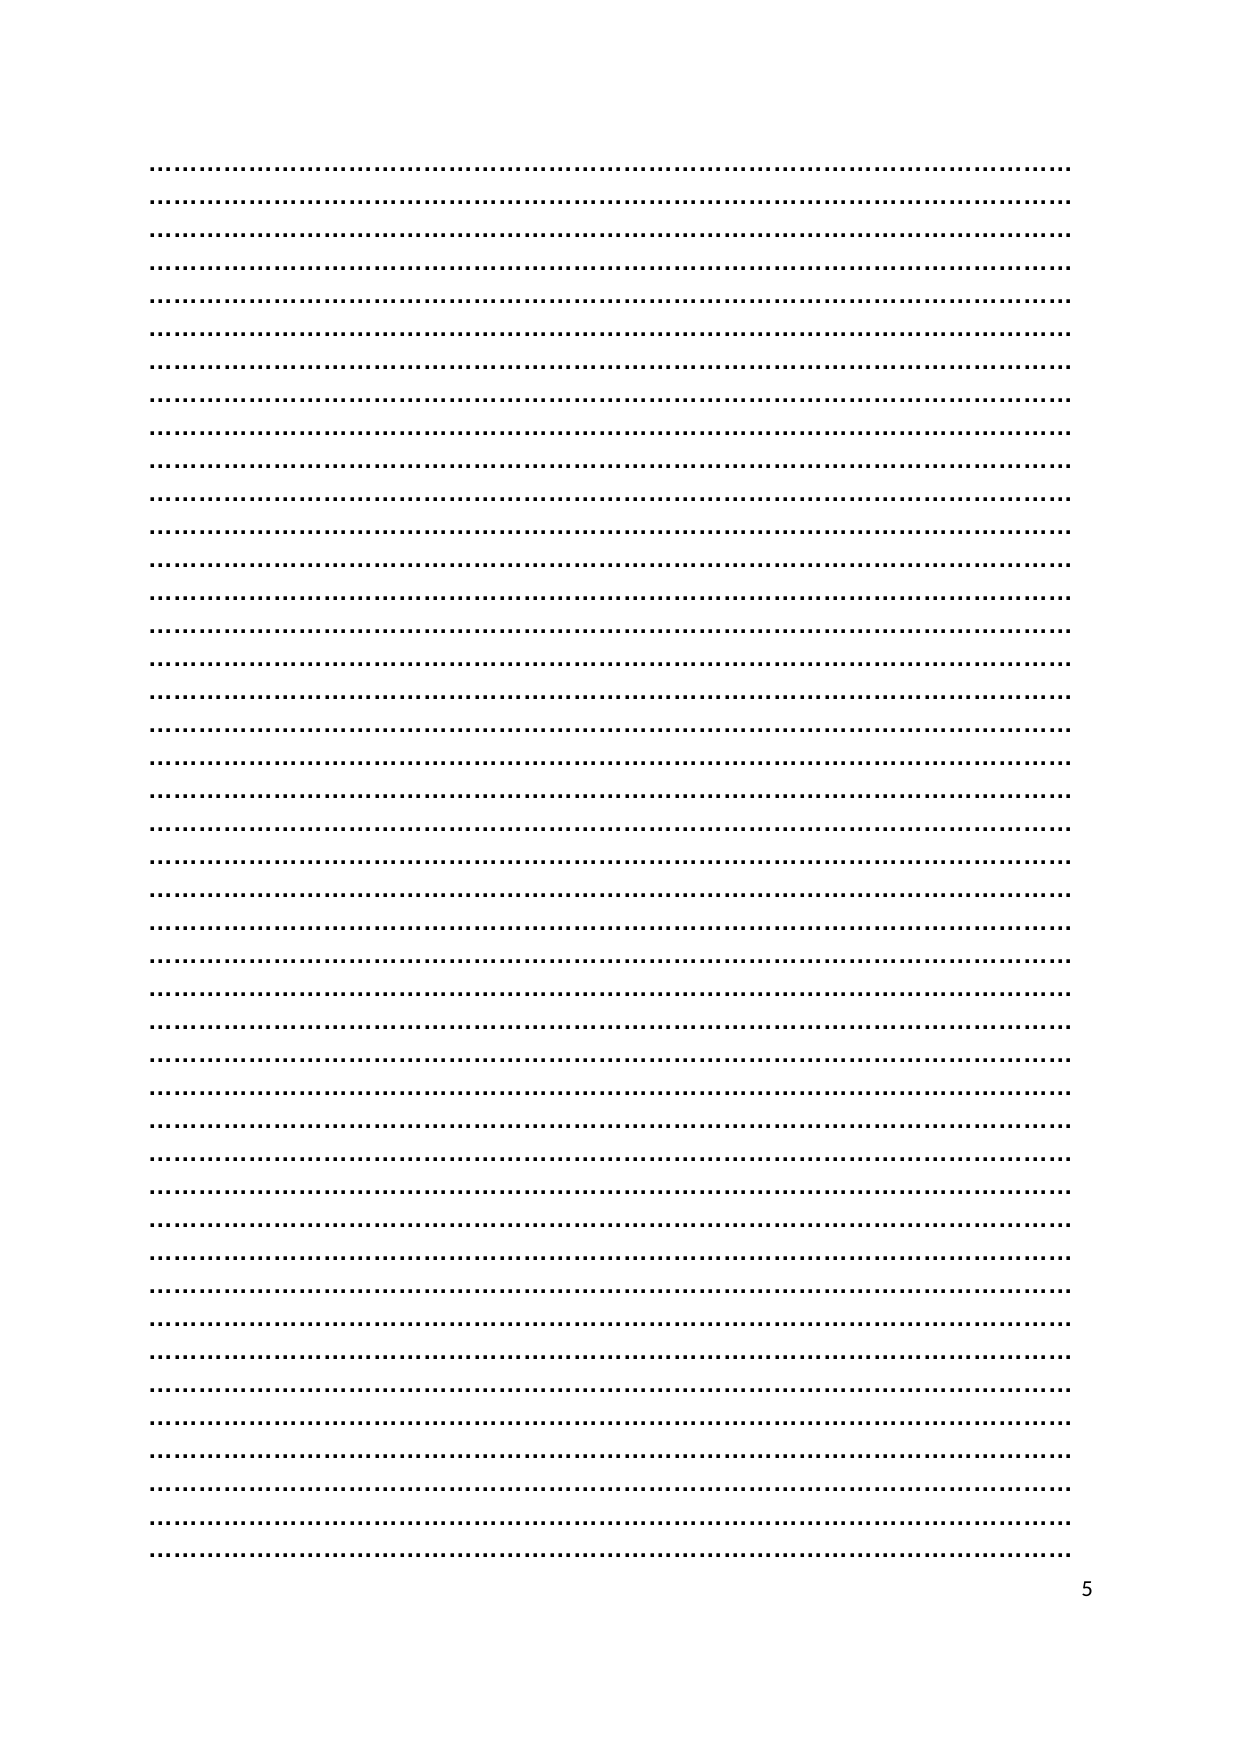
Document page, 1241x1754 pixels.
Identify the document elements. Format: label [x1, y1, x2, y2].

text [148, 148, 1093, 1563]
